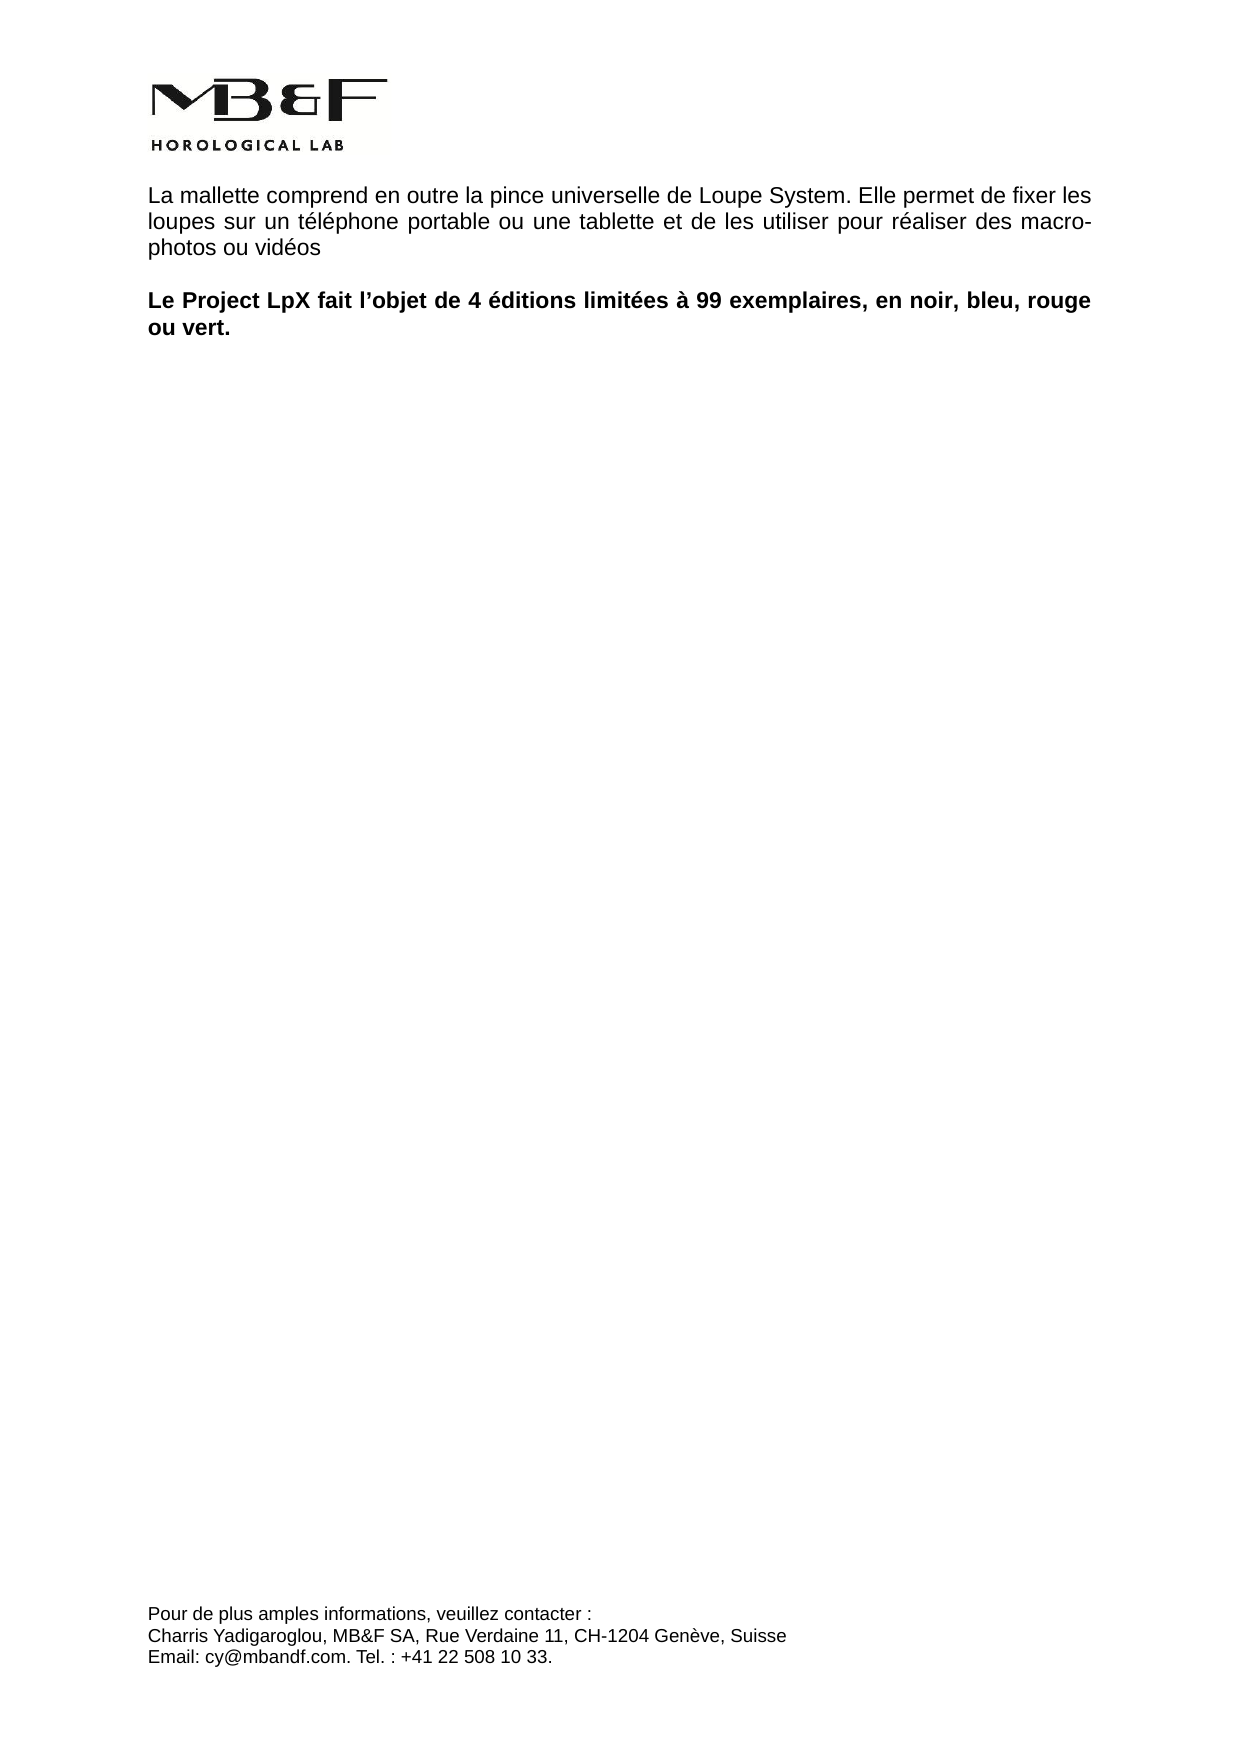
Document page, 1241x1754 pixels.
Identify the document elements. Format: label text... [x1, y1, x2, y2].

text Le Project LpX fait l’objet de 4 éditions limitées à 99 exemplaires, en noir, bleu, rouge ou vert. [148, 287, 1093, 340]
picture [147, 73, 392, 155]
text La mallette comprend en outre la pince universelle de Loupe System. Elle permet de fixer les loupes sur un téléphone portable ou une tablette et de les utiliser pour réaliser des macro-photos ou vidéos [148, 182, 1093, 261]
